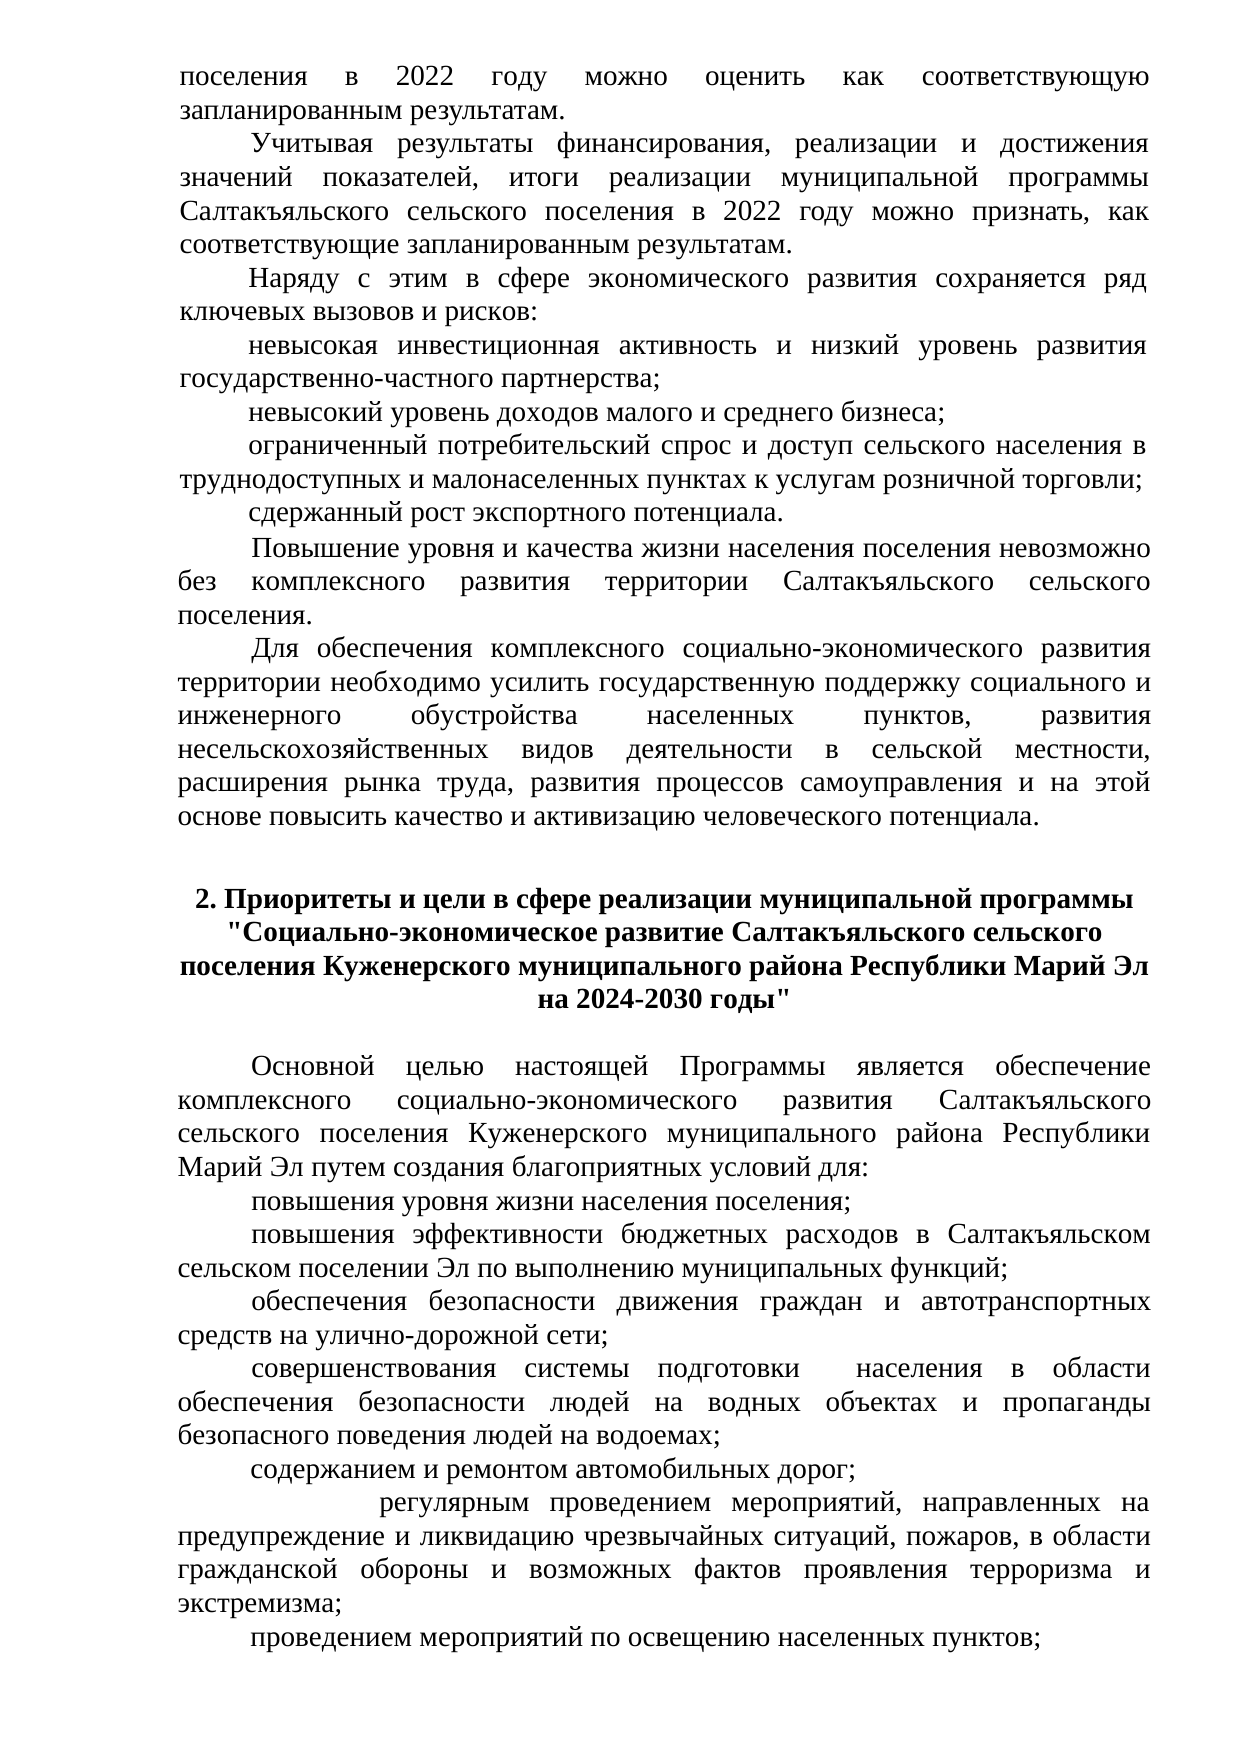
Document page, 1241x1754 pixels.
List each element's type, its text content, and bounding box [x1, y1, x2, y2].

title 2. Приоритеты и цели в сфере реализации муниципальной программы "Социально-экономическое развитие Салтакъяльского сельского поселения Куженерского муниципального района Республики Марий Эл на 2024-2030 годы" [177, 881, 1152, 1015]
text обеспечения безопасности движения граждан и автотранспортных средств на улично-дорожной сети; [177, 1283, 1152, 1350]
text Наряду с этим в сфере экономического развития сохраняется ряд ключевых вызовов и рисков: [179, 260, 1147, 327]
text содержанием и ремонтом автомобильных дорог; [177, 1451, 1152, 1484]
text повышения уровня жизни населения поселения; [177, 1183, 1152, 1216]
text Для обеспечения комплексного социально-экономического развития территории необходимо усилить государственную поддержку социального и инженерного обустройства населенных пунктов, развития несельскохозяйственных видов деятельности в сельской местности, расширения рынка труда, развития процессов самоуправления и на этой основе повысить качество и активизацию человеческого потенциала. [177, 629, 1162, 846]
text сдержанный рост экспортного потенциала. [179, 495, 1152, 529]
text проведением мероприятий по освещению населенных пунктов; [177, 1619, 1152, 1652]
text невысокий уровень доходов малого и среднего бизнеса; [179, 394, 1147, 428]
text невысокая инвестиционная активность и низкий уровень развития государственно-частного партнерства; [179, 327, 1147, 394]
text повышения эффективности бюджетных расходов в Салтакъяльском сельском поселении Эл по выполнению муниципальных функций; [177, 1216, 1152, 1283]
text Учитывая результаты финансирования, реализации и достижения значений показателей, итоги реализации муниципальной программы Салтакъяльского сельского поселения в 2022 году можно признать, как соответствующие запланированным результатам. [179, 126, 1149, 260]
text Повышение уровня и качества жизни населения поселения невозможно без комплексного развития территории Салтакъяльского сельского поселения. [177, 530, 1162, 629]
text совершенствования системы подготовки населения в области обеспечения безопасности людей на водных объектах и пропаганды безопасного поведения людей на водоемах; [177, 1350, 1152, 1451]
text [179, 59, 1149, 126]
text ограниченный потребительский спрос и доступ сельского населения в труднодоступных и малонаселенных пунктах к услугам розничной торговли; [179, 428, 1147, 495]
text регулярным проведением мероприятий, направленных на предупреждение и ликвидацию чрезвычайных ситуаций, пожаров, в области гражданской обороны и возможных фактов проявления терроризма и экстремизма; [177, 1484, 1152, 1619]
text Основной целью настоящей Программы является обеспечение комплексного социально-экономического развития Салтакъяльского сельского поселения Куженерского муниципального района Республики Марий Эл путем создания благоприятных условий для: [177, 1048, 1152, 1183]
